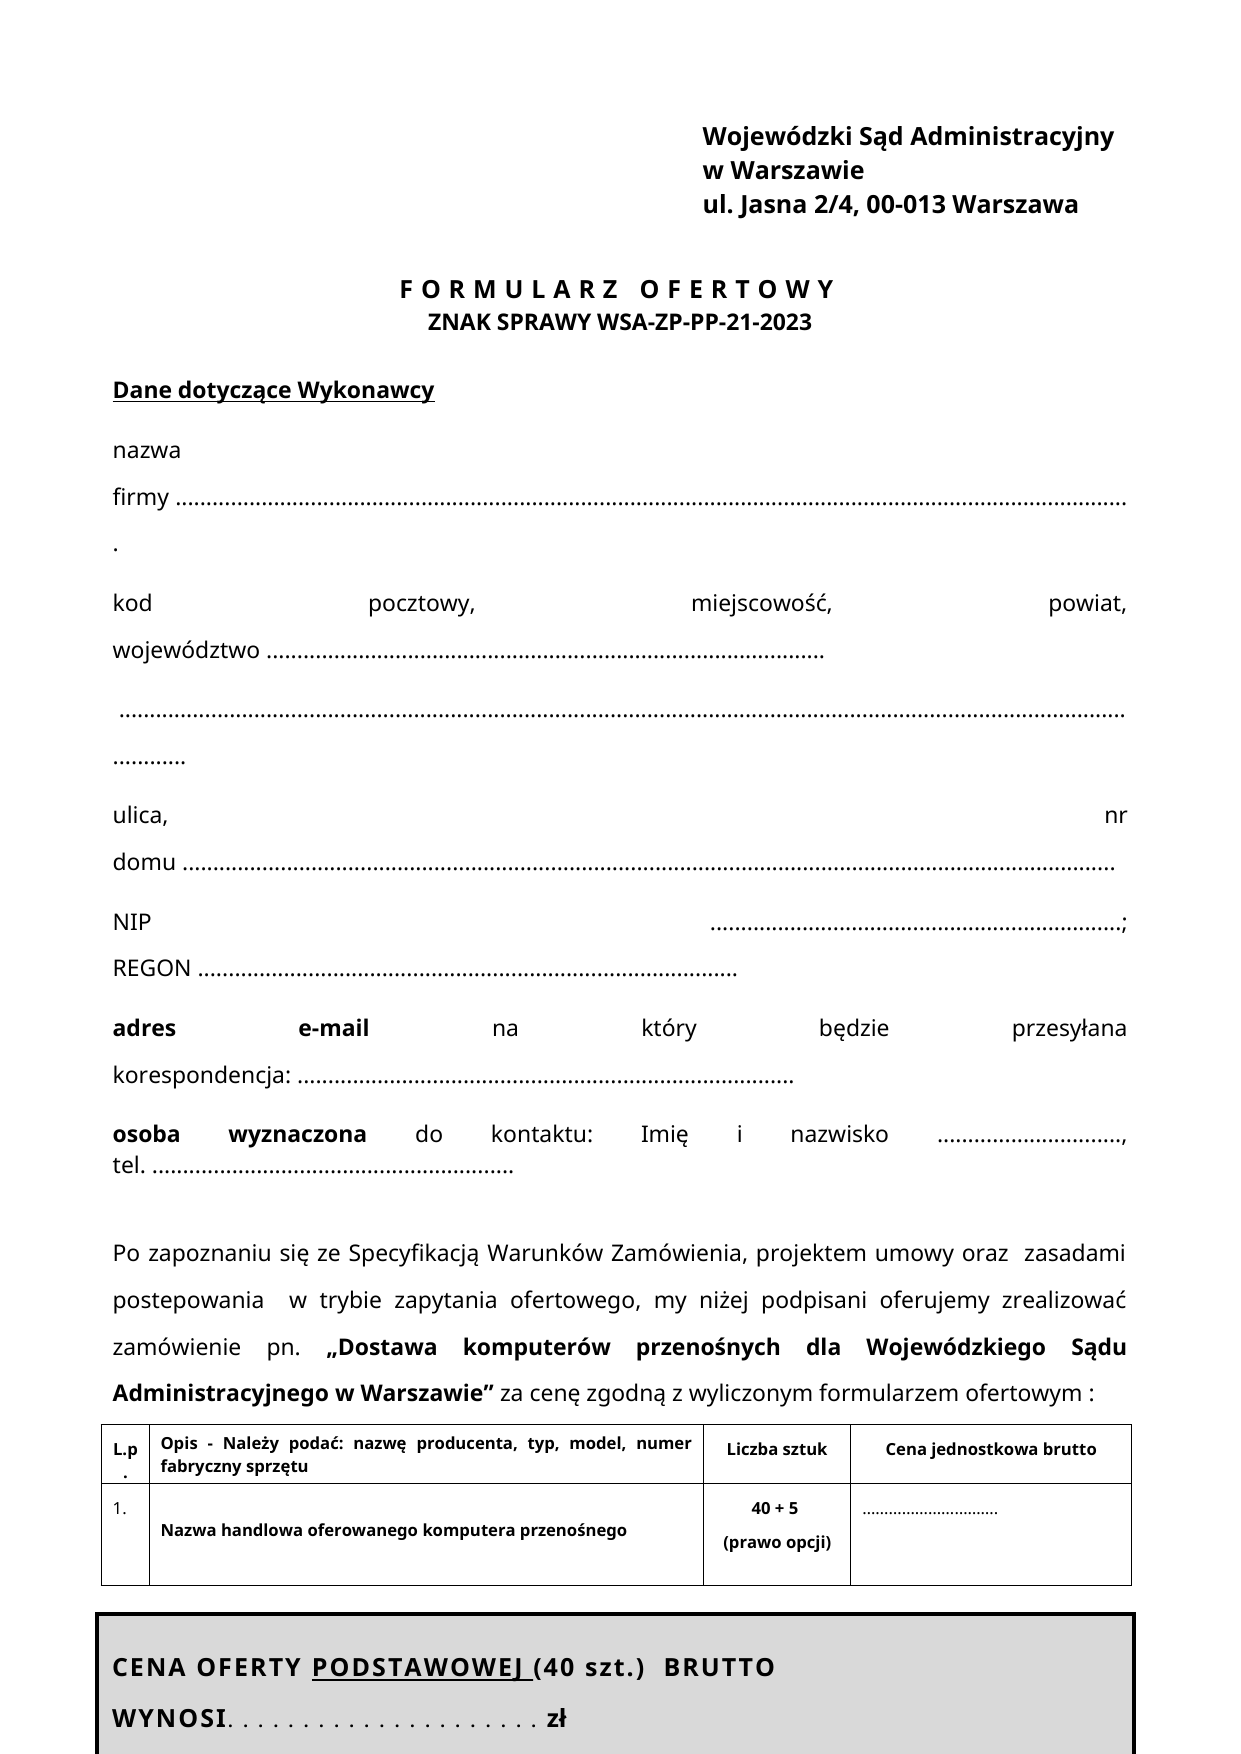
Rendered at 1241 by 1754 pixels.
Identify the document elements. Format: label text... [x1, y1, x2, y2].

text NIP ...................................................................; REGON ........................................................................................ [112, 906, 1128, 984]
text ulica, nr domu ........................................................................................................................................................ [112, 799, 1128, 877]
table_header Opis - Należy podać: nazwę producenta, typ, model, numer fabryczny sprzętu [150, 1425, 703, 1483]
table_header L.p. [102, 1425, 149, 1483]
table_header Liczba sztuk [704, 1425, 850, 1483]
text ZNAK SPRAWY WSA-ZP-PP-21-2023 [112, 306, 1128, 337]
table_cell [150, 1484, 703, 1585]
table_cell …………………………. [851, 1484, 1131, 1585]
text Dane dotyczące Wykonawcy [112, 374, 1128, 406]
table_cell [704, 1484, 850, 1585]
subtitle FORMULARZ OFERTOWY [112, 271, 1128, 306]
text Wojewódzki Sąd Administracyjny w Warszawie [702, 118, 1128, 186]
table_header Cena jednostkowa brutto [851, 1425, 1131, 1483]
text nazwa firmy ............................................................................................................................................................ [112, 434, 1128, 559]
table_cell 1. [102, 1484, 149, 1585]
text osoba wyznaczona do kontaktu: Imię i nazwisko .............................., tel. ........................................................... [112, 1118, 1128, 1181]
text adres e-mail na który będzie przesyłana korespondencja: ................................................................................. [112, 1012, 1128, 1090]
text kod pocztowy, miejscowość, powiat, województwo ........................................................................................... [112, 587, 1128, 665]
text ................................................................................................................................................................................ [112, 693, 1128, 771]
text ul. Jasna 2/4, 00-013 Warszawa [629, 186, 1128, 220]
text Po zapoznaniu się ze Specyfikacją Warunków Zamówienia, projektem umowy oraz zasadami postepowania w trybie zapytania ofertowego, my niżej podpisani oferujemy zrealizować zamówienie pn. „Dostawa komputerów przenośnych dla Wojewódzkiego Sądu Administracyjnego w Warszawie” za cenę zgodną z wyliczonym formularzem ofertowym : [112, 1237, 1128, 1409]
